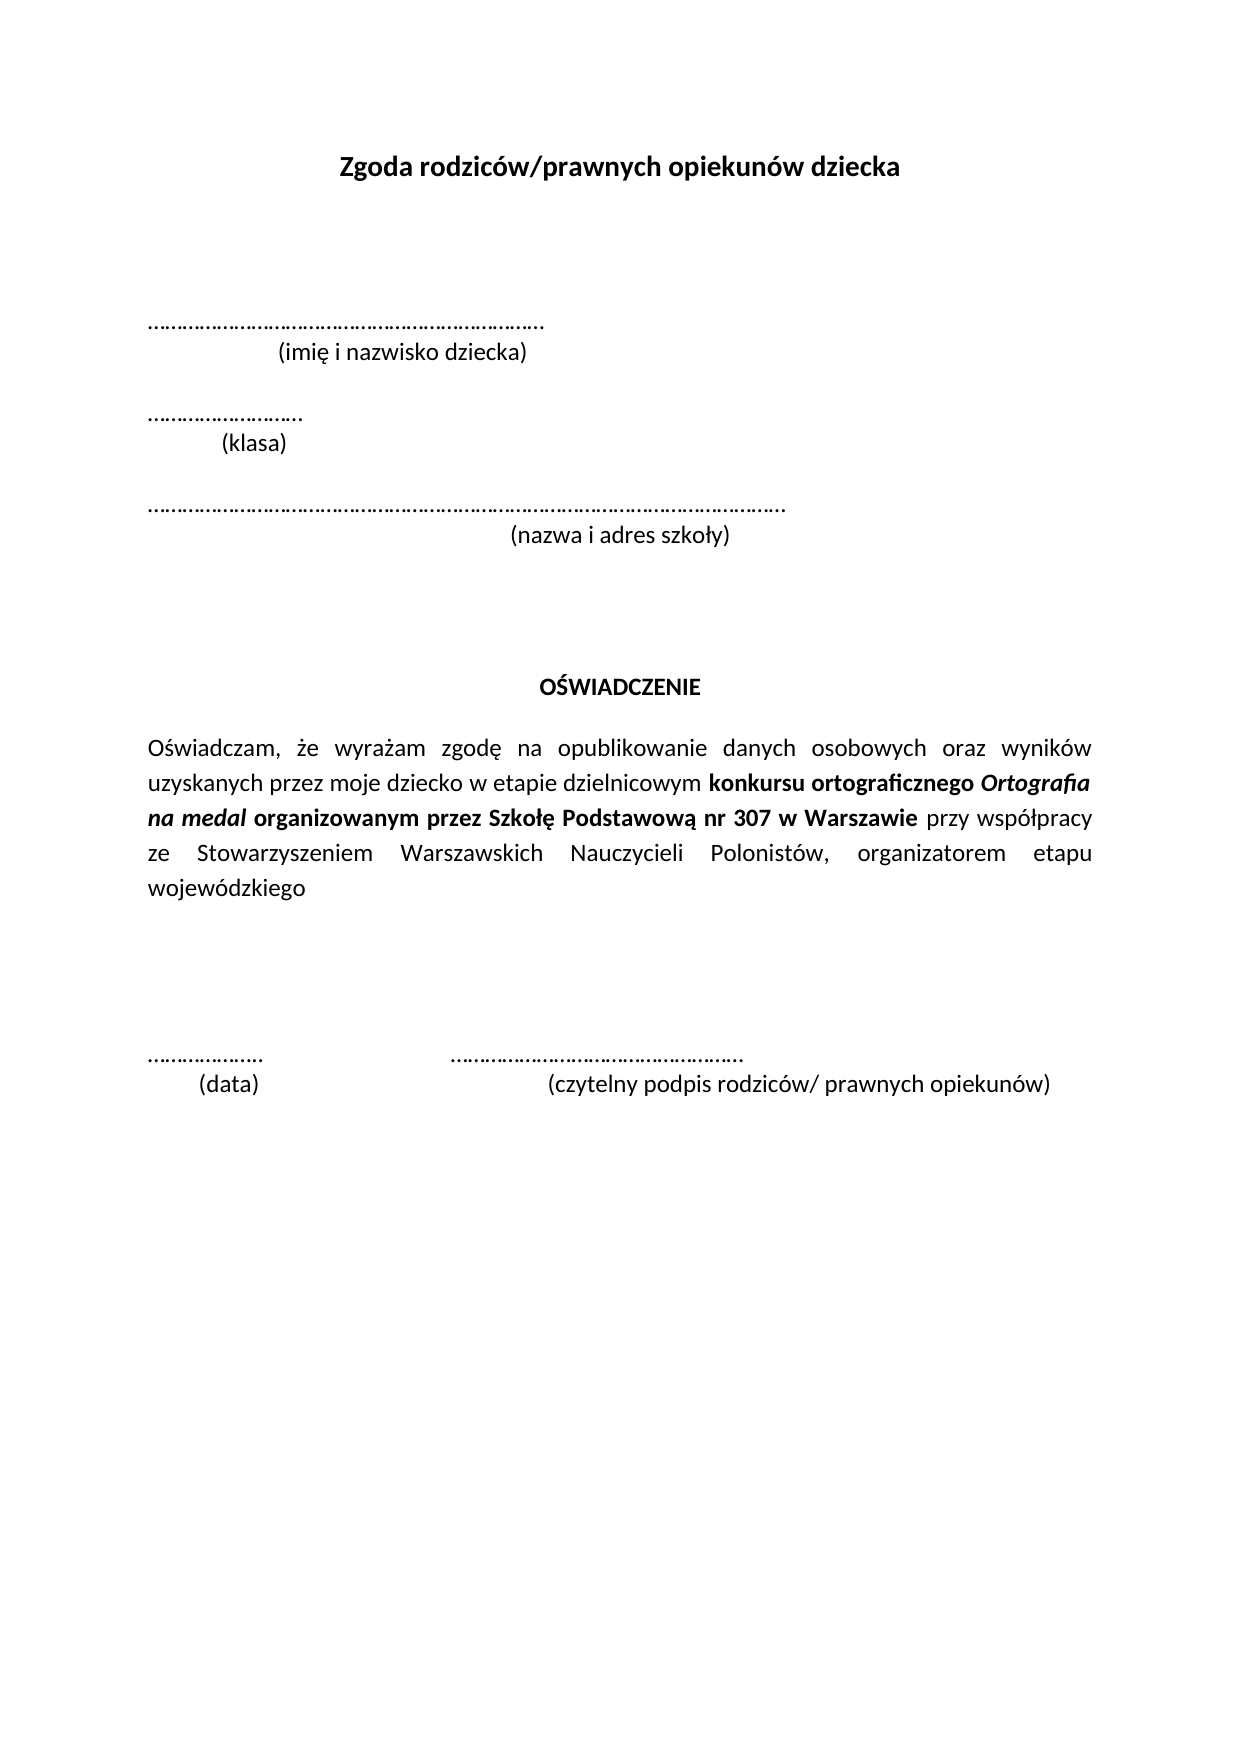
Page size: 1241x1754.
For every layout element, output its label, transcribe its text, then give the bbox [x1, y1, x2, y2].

text ……………………… [148, 397, 1093, 427]
text …………………………………………………………… [148, 305, 1093, 336]
text (nazwa i adres szkoły) [148, 519, 1093, 549]
text ……………….. …………………………………………… [148, 1038, 1093, 1068]
text Zgoda rodziców/prawnych opiekunów dziecka [148, 148, 1093, 183]
text Oświadczam, że wyrażam zgodę na opublikowanie danych osobowych oraz wyników uzyskanych przez moje dziecko w etapie dzielnicowym konkursu ortograficznego Ortografia na medal organizowanym przez Szkołę Podstawową nr 307 w Warszawie przy współpracy ze Stowarzyszeniem Warszawskich Nauczycieli Polonistów, organizatorem etapu wojewódzkiego [148, 733, 1093, 903]
text (imię i nazwisko dziecka) [148, 336, 1093, 366]
text OŚWIADCZENIE [148, 672, 1093, 702]
text (klasa) [148, 427, 1093, 458]
text (data) (czytelny podpis rodziców/ prawnych opiekunów) [148, 1068, 1093, 1099]
text ………………………………………………………………………………………………… [148, 488, 1093, 519]
